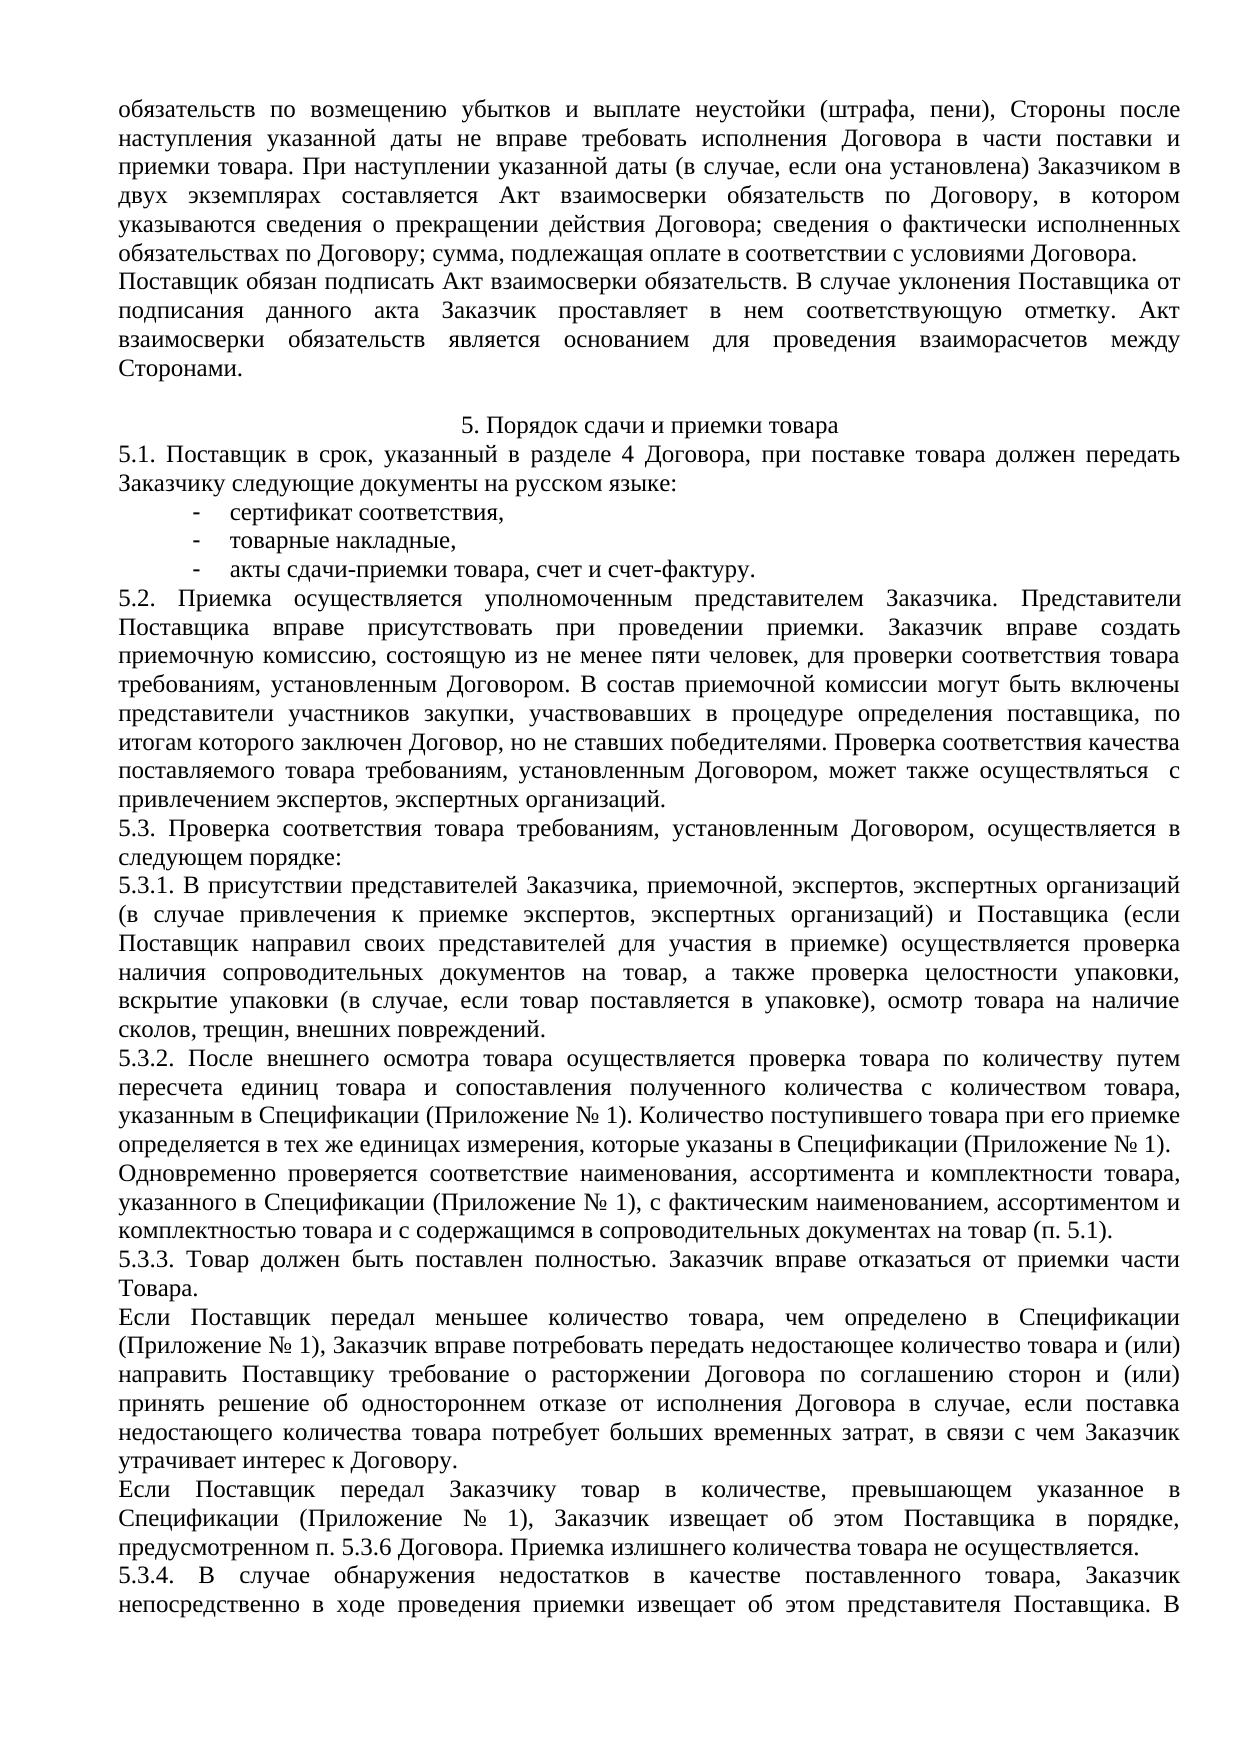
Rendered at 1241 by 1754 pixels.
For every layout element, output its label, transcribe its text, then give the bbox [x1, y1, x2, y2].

text 5.2. Приемка осуществляется уполномоченным представителем Заказчика. Представители Поставщика вправе присутствовать при проведении приемки. Заказчик вправе создать приемочную комиссию, состоящую из не менее пяти человек, для проверки соответствия товара требованиям, установленным Договором. В состав приемочной комиссии могут быть включены представители участников закупки, участвовавших в процедуре определения поставщика, по итогам которого заключен Договор, но не ставших победителями. Проверка соответствия качества поставляемого товара требованиям, установленным Договором, может также осуществляться с привлечением экспертов, экспертных организаций. [118, 583, 1181, 813]
text 5.3.3. Товар должен быть поставлен полностью. Заказчик вправе отказаться от приемки части Товара. [118, 1244, 1181, 1302]
text 5. Порядок сдачи и приемки товара [118, 410, 1181, 439]
text Одновременно проверяется соответствие наименования, ассортимента и комплектности товара, указанного в Спецификации (Приложение № 1), с фактическим наименованием, ассортиментом и комплектностью товара и с содержащимся в сопроводительных документах на товар (п. 5.1). [118, 1158, 1181, 1244]
list акты сдачи-приемки товара, счет и счет-фактуру. [192, 554, 1181, 583]
text Поставщик обязан подписать Акт взаимосверки обязательств. В случае уклонения Поставщика от подписания данного акта Заказчик проставляет в нем соответствующую отметку. Акт взаимосверки обязательств является основанием для проведения взаиморасчетов между Сторонами. [118, 266, 1181, 381]
text Если Поставщик передал Заказчику товар в количестве, превышающем указанное в Спецификации (Приложение № 1), Заказчик извещает об этом Поставщика в порядке, предусмотренном п. 5.3.6 Договора. Приемка излишнего количества товара не осуществляется. [118, 1474, 1181, 1561]
text Если Поставщик передал меньшее количество товара, чем определено в Спецификации (Приложение № 1), Заказчик вправе потребовать передать недостающее количество товара и (или) направить Поставщику требование о расторжении Договора по соглашению сторон и (или) принять решение об одностороннем отказе от исполнения Договора в случае, если поставка недостающего количества товара потребует больших временных затрат, в связи с чем Заказчик утрачивает интерес к Договору. [118, 1302, 1181, 1474]
text 5.3. Проверка соответствия товара требованиям, установленным Договором, осуществляется в следующем порядке: [118, 813, 1181, 871]
list сертификат соответствия, [192, 496, 1181, 525]
text 5.3.2. После внешнего осмотра товара осуществляется проверка товара по количеству путем пересчета единиц товара и сопоставления полученного количества с количеством товара, указанным в Спецификации (Приложение № 1). Количество поступившего товара при его приемке определяется в тех же единицах измерения, которые указаны в Спецификации (Приложение № 1). [118, 1043, 1181, 1158]
text 5.1. Поставщик в срок, указанный в разделе 4 Договора, при поставке товара должен передать Заказчику следующие документы на русском языке: [118, 439, 1181, 496]
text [118, 94, 1181, 266]
text 5.3.1. В присутствии представителей Заказчика, приемочной, экспертов, экспертных организаций (в случае привлечения к приемке экспертов, экспертных организаций) и Поставщика (если Поставщик направил своих представителей для участия в приемке) осуществляется проверка наличия сопроводительных документов на товар, а также проверка целостности упаковки, вскрытие упаковки (в случае, если товар поставляется в упаковке), осмотр товара на наличие сколов, трещин, внешних повреждений. [118, 871, 1181, 1043]
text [118, 1561, 1181, 1618]
list товарные накладные, [192, 525, 1181, 554]
